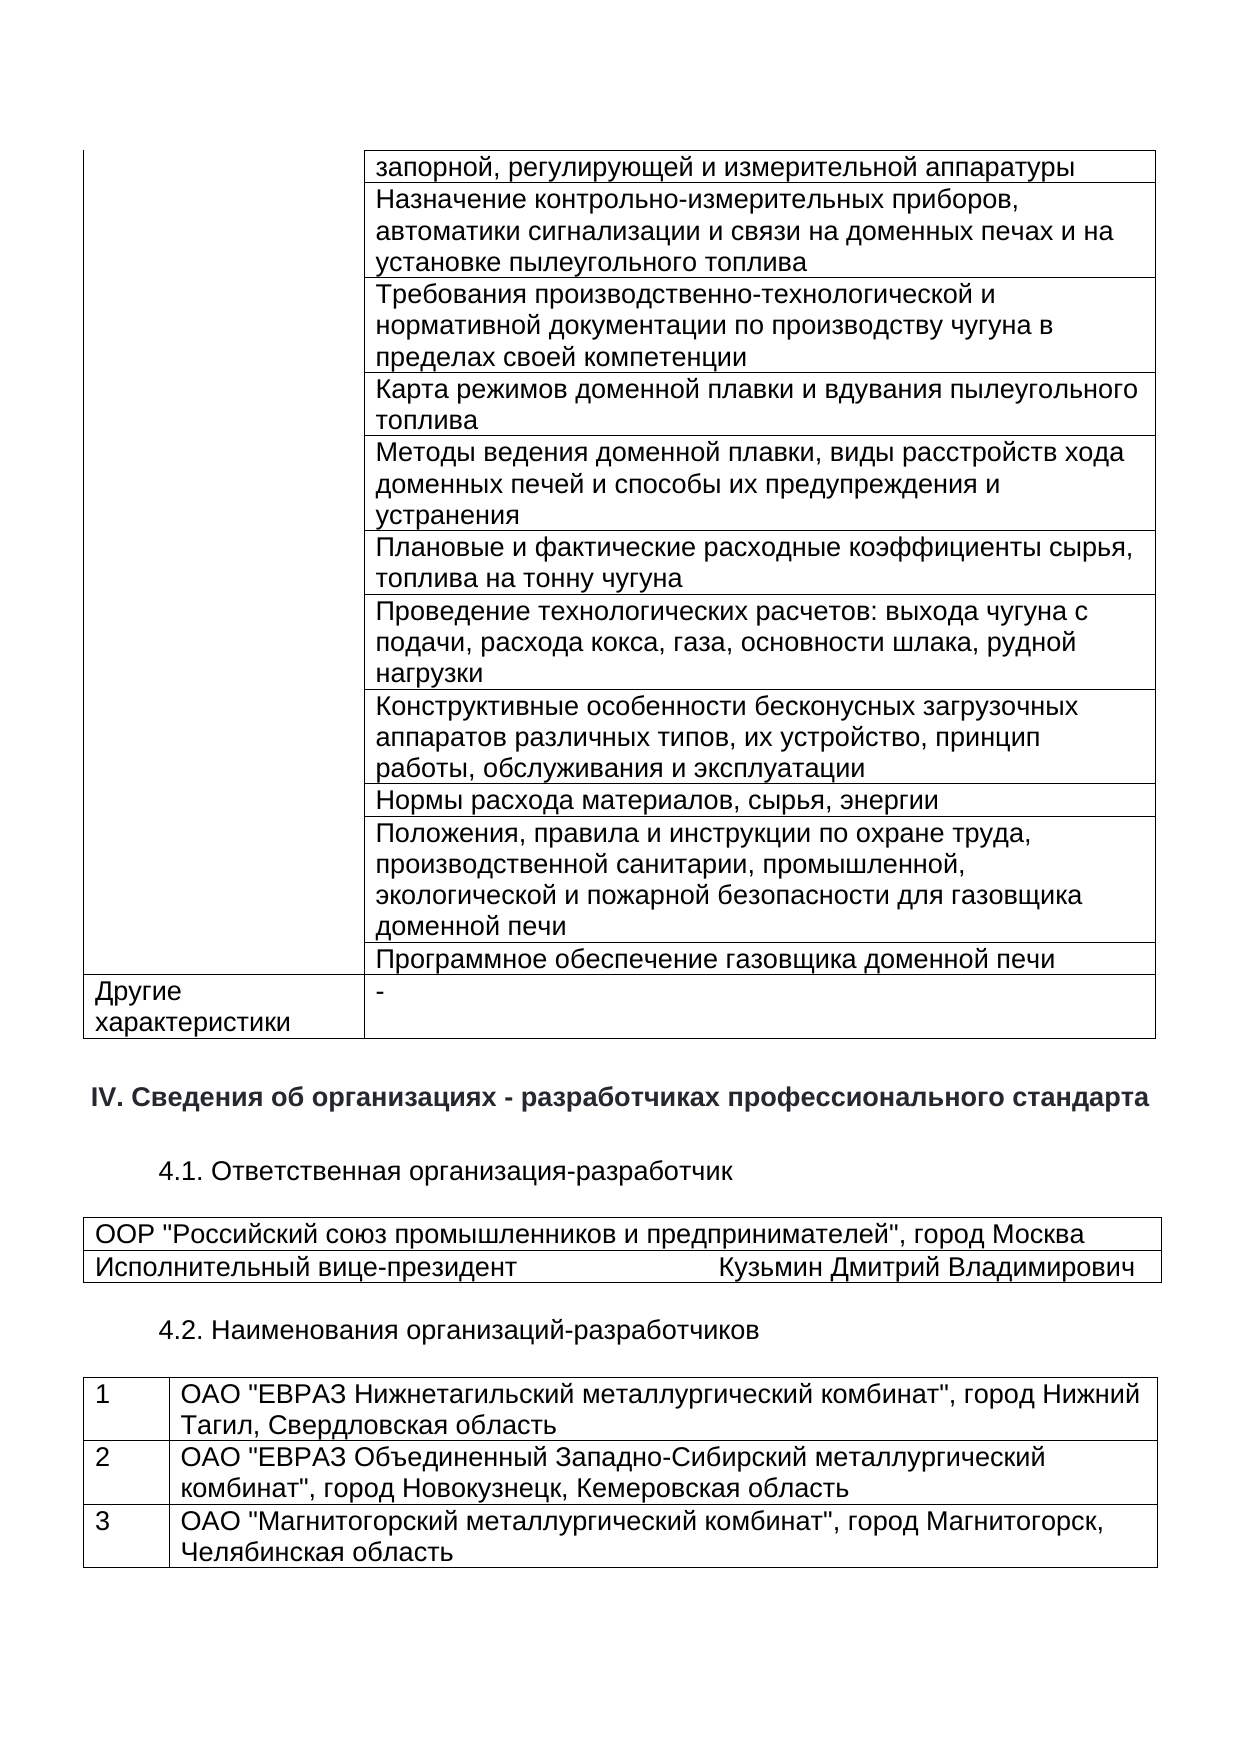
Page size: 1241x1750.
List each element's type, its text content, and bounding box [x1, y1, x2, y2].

text 4.1. Ответственная организация-разработчик [83, 1155, 1157, 1186]
table_cell Другие характеристики [84, 975, 364, 1037]
table_cell Программное обеспечение газовщика доменной печи [365, 943, 1155, 974]
table_cell ОАО "ЕВРАЗ Объединенный Западно-Сибирский металлургический комбинат", город Новокузнецк, Кемеровская область [170, 1441, 1157, 1504]
table_cell Требования производственно-технологической и нормативной документации по производству чугуна в пределах своей компетенции [365, 278, 1155, 372]
table_cell Проведение технологических расчетов: выхода чугуна с подачи, расхода кокса, газа, основности шлака, рудной нагрузки [365, 595, 1155, 688]
table_cell Нормы расхода материалов, сырья, энергии [365, 784, 1155, 816]
table_header 1 [84, 1378, 169, 1440]
table_cell Плановые и фактические расходные коэффициенты сырья, топлива на тонну чугуна [365, 531, 1155, 594]
table_header OOP "Российский союз промышленников и предпринимателей", город Москва [84, 1218, 1161, 1249]
subtitle IV. Сведения об организациях - разработчиках профессионального стандарта [83, 1081, 1157, 1112]
table_cell ОАО "Магнитогорский металлургический комбинат", город Магнитогорск, Челябинская область [170, 1505, 1157, 1567]
table_header ОАО "ЕВРАЗ Нижнетагильский металлургический комбинат", город Нижний Тагил, Свердловская область [170, 1378, 1157, 1440]
table_cell Конструктивные особенности бесконусных загрузочных аппаратов различных типов, их устройство, принцип работы, обслуживания и эксплуатации [365, 690, 1155, 783]
text 4.2. Наименования организаций-разработчиков [83, 1314, 1157, 1345]
table_cell Положения, правила и инструкции по охране труда, производственной санитарии, промышленной, экологической и пожарной безопасности для газовщика доменной печи [365, 817, 1155, 942]
table_cell 3 [84, 1505, 169, 1567]
table_cell 2 [84, 1441, 169, 1504]
table_cell Методы ведения доменной плавки, виды расстройств хода доменных печей и способы их предупреждения и устранения [365, 436, 1155, 530]
table_cell Исполнительный вице-президент [84, 1251, 707, 1282]
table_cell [365, 151, 1155, 182]
table_cell Кузьмин Дмитрий Владимирович [707, 1251, 1161, 1282]
table_cell Назначение контрольно-измерительных приборов, автоматики сигнализации и связи на доменных печах и на установке пылеугольного топлива [365, 183, 1155, 277]
table_cell Карта режимов доменной плавки и вдувания пылеугольного топлива [365, 373, 1155, 435]
table_cell - [365, 975, 1155, 1037]
